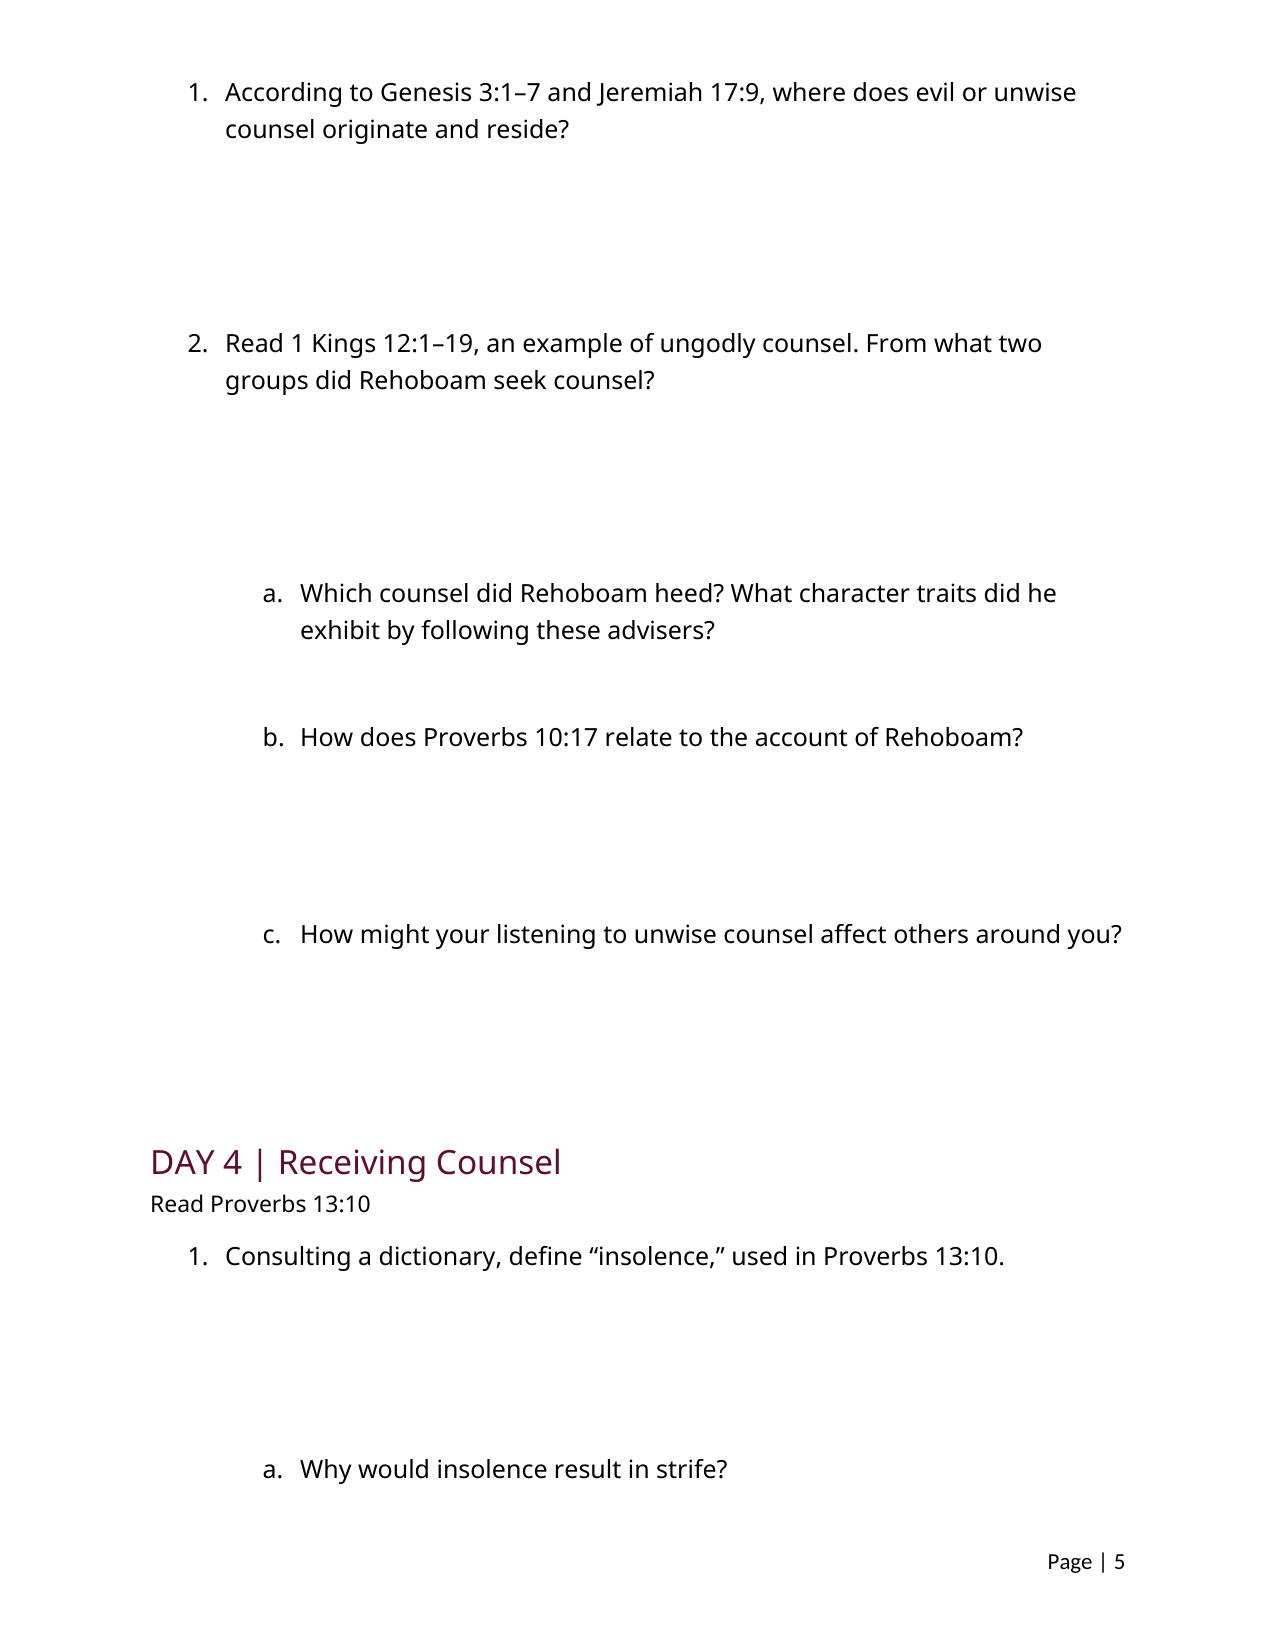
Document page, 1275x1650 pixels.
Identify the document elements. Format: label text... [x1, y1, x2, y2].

subtitle DAY 4 | Receiving Counsel [150, 1139, 1125, 1184]
list Read 1 Kings 12:1–19, an example of ungodly counsel. From what two groups did Rehoboam seek counsel? [187, 326, 1125, 396]
list According to Genesis 3:1–7 and Jeremiah 17:9, where does evil or unwise counsel originate and reside? [187, 75, 1125, 146]
list Consulting a dictionary, define “insolence,” used in Proverbs 13:10. [187, 1238, 1125, 1272]
list How might your listening to unwise counsel affect others around you? [262, 917, 1125, 951]
list How does Proverbs 10:17 relate to the account of Rehoboam? [262, 720, 1125, 754]
text Read Proverbs 13:10 [150, 1188, 1125, 1219]
list Which counsel did Rehoboam heed? What character traits did he exhibit by following these advisers? [262, 576, 1125, 647]
list Why would insolence result in strife? [262, 1452, 1125, 1486]
